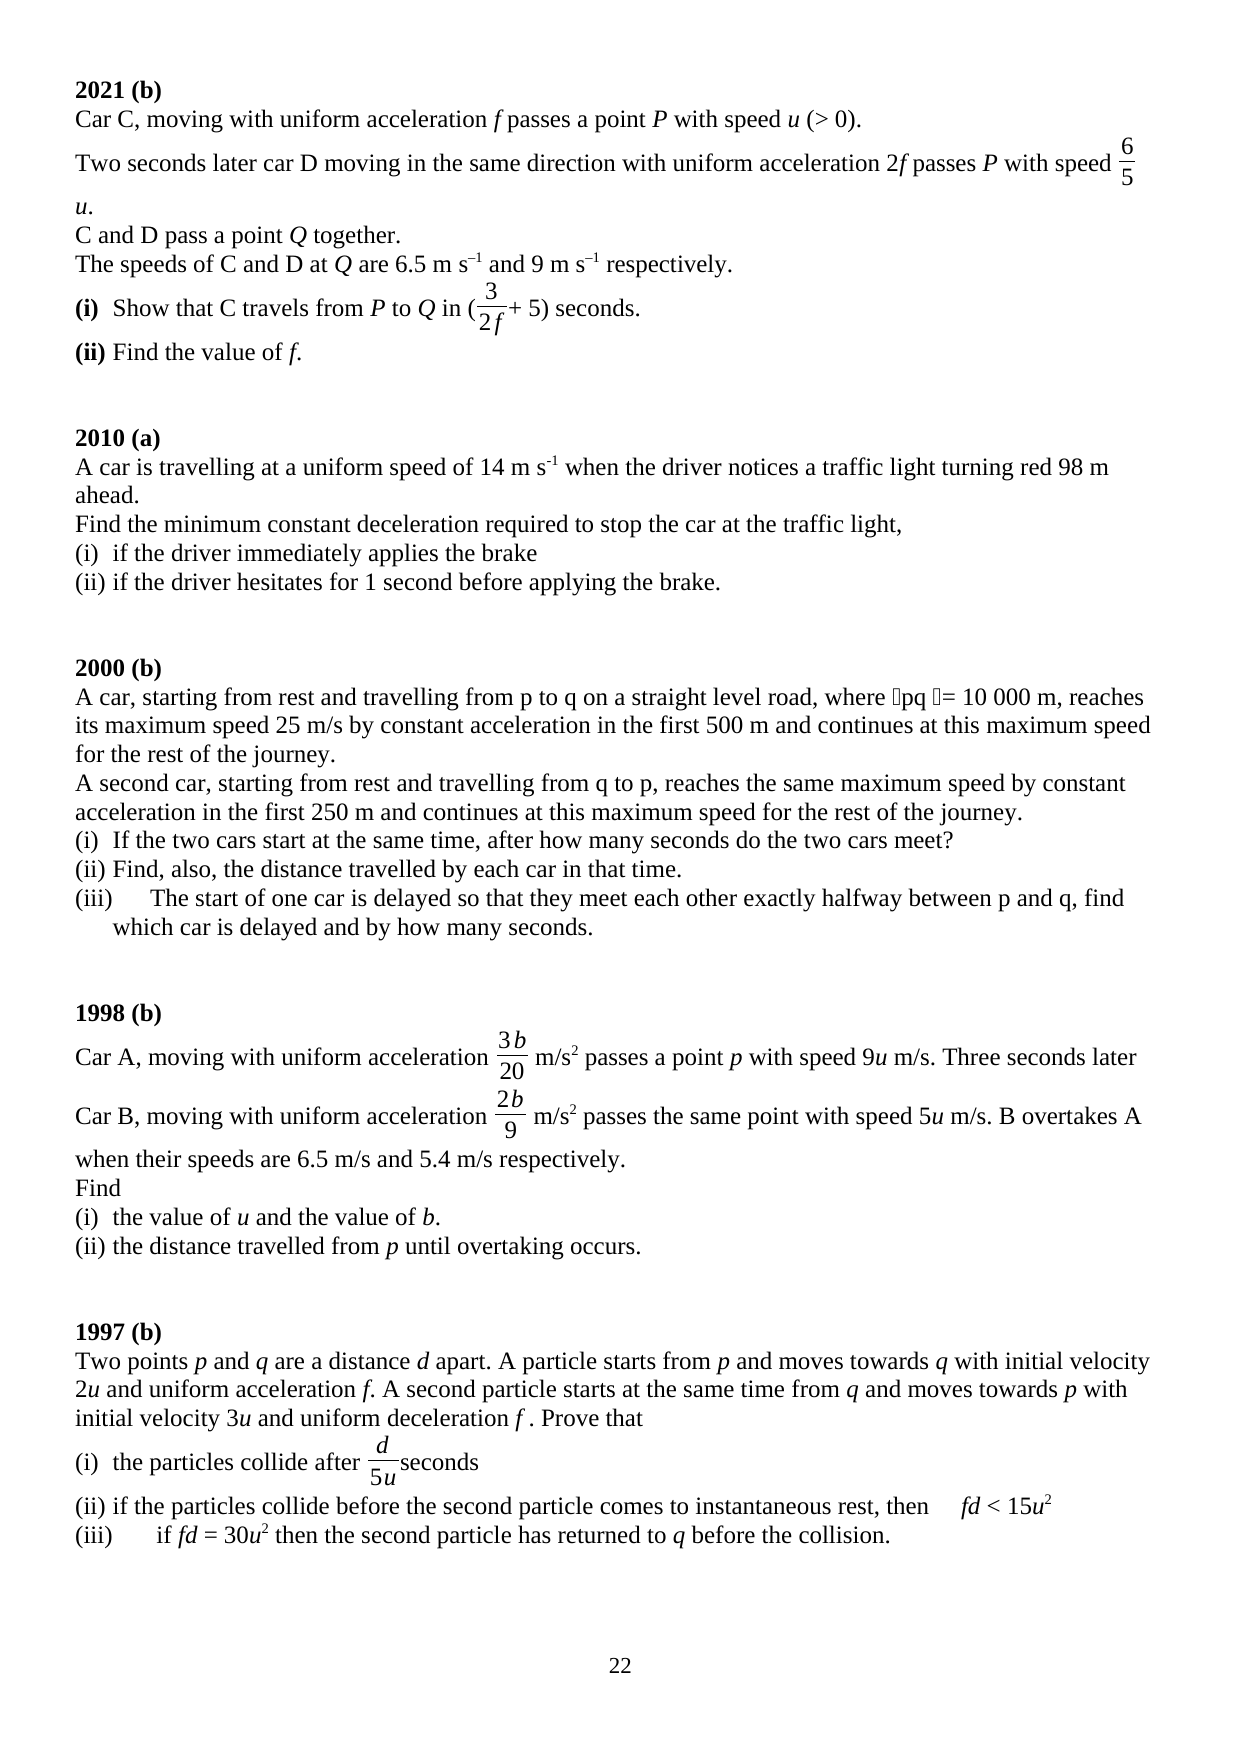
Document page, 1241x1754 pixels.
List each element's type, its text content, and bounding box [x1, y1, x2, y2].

text 1998 (b) [75, 998, 1165, 1027]
text 2021 (b) Car C, moving with uniform acceleration f passes a point P with speed u (> 0). [75, 75, 1165, 132]
text Find [75, 1173, 1165, 1202]
list the value of u and the value of b. [75, 1202, 1165, 1231]
list Find the value of f. [75, 337, 1165, 365]
list Find, also, the distance travelled by each car in that time. [75, 854, 1165, 883]
list If the two cars start at the same time, after how many seconds do the two cars meet? [75, 825, 1165, 854]
list if the driver hesitates for 1 second before applying the brake. [75, 567, 1165, 595]
text A car, starting from rest and travelling from p to q on a straight level road, where ⏐pq ⏐= 10 000 m, reaches its maximum speed 25 m/s by constant acceleration in the first 500 m and continues at this maximum speed for the rest of the journey. [75, 682, 1165, 768]
list Show that C travels from P to Q in (+ 5) seconds. [75, 278, 1165, 337]
list The start of one car is delayed so that they meet each other exactly halfway between p and q, find which car is delayed and by how many seconds. [75, 883, 1165, 940]
list if the driver immediately applies the brake [75, 538, 1165, 567]
text Car A, moving with uniform acceleration m/s2 passes a point p with speed 9u m/s. Three seconds later Car B, moving with uniform acceleration m/s2 passes the same point with speed 5u m/s. B overtakes A when their speeds are 6.5 m/s and 5.4 m/s respectively. [75, 1027, 1165, 1173]
text A second car, starting from rest and travelling from q to p, reaches the same maximum speed by constant acceleration in the first 250 m and continues at this maximum speed for the rest of the journey. [75, 768, 1165, 825]
text A car is travelling at a uniform speed of 14 m s-1 when the driver notices a traffic light turning red 98 m ahead. [75, 452, 1165, 509]
text 2010 (a) [75, 423, 1165, 452]
text 2000 (b) [75, 653, 1165, 682]
text Find the minimum constant deceleration required to stop the car at the traffic light, [75, 509, 1165, 538]
text Two points p and q are a distance d apart. A particle starts from p and moves towards q with initial velocity 2u and uniform acceleration f. A second particle starts at the same time from q and moves towards p with initial velocity 3u and uniform deceleration f . Prove that [75, 1346, 1165, 1432]
text Two seconds later car D moving in the same direction with uniform acceleration 2f passes P with speed u. C and D pass a point Q together. [75, 132, 1165, 249]
list the particles collide after seconds [75, 1432, 1165, 1491]
list if the particles collide before the second particle comes to instantaneous rest, then fd < 15u2 [75, 1491, 1165, 1520]
text 1997 (b) [75, 1317, 1165, 1346]
text The speeds of C and D at Q are 6.5 m s–1 and 9 m s–1 respectively. [75, 249, 1165, 278]
list if fd = 30u2 then the second particle has returned to q before the collision. [75, 1520, 1165, 1548]
list the distance travelled from p until overtaking occurs. [75, 1231, 1165, 1259]
